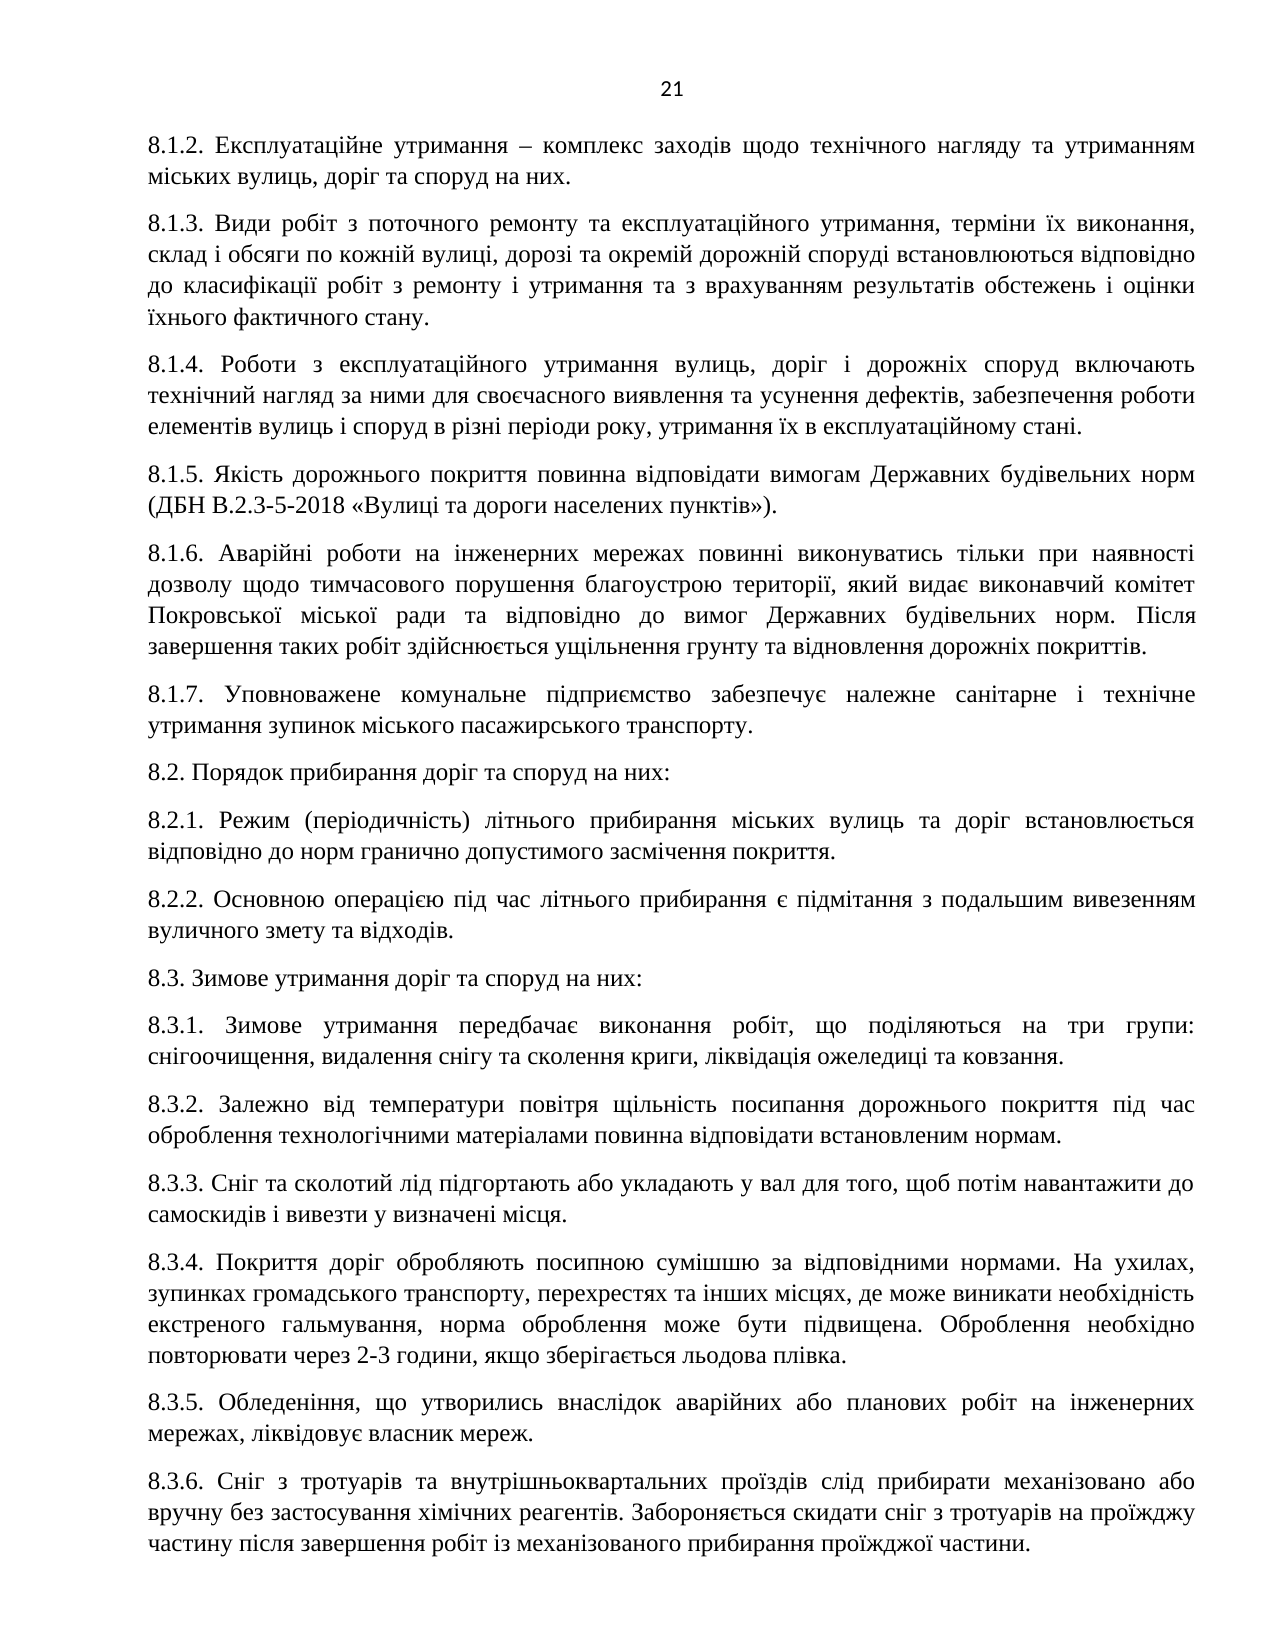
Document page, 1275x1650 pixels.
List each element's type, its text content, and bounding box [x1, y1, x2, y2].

text 8.3.1. Зимове утримання передбачає виконання робіт, що поділяються на три групи: снігоочищення, видалення снігу та сколення криги, ліквідація ожеледиці та ковзання. [148, 1010, 1196, 1070]
text 8.1.5. Якість дорожнього покриття повинна відповідати вимогам Державних будівельних норм (ДБН В.2.3-5-2018 «Вулиці та дороги населених пунктів»). [148, 459, 1196, 519]
text 8.2. Порядок прибирання доріг та споруд на них: [148, 757, 1196, 786]
text 8.1.4. Роботи з експлуатаційного утримання вулиць, доріг і дорожніх споруд включають технічний нагляд за ними для своєчасного виявлення та усунення дефектів, забезпечення роботи елементів вулиць і споруд в різні періоди року, утримання їх в експлуатаційному стані. [148, 349, 1196, 440]
text 8.1.3. Види робіт з поточного ремонту та експлуатаційного утримання, терміни їх виконання, склад і обсяги по кожній вулиці, дорозі та окремій дорожній споруді встановлюються відповідно до класифікації робіт з ремонту і утримання та з врахуванням результатів обстежень і оцінки їхнього фактичного стану. [148, 208, 1196, 330]
text 8.2.2. Основною операцією під час літнього прибирання є підмітання з подальшим вивезенням вуличного змету та відходів. [148, 884, 1196, 944]
text 8.1.6. Аварійні роботи на інженерних мережах повинні виконуватись тільки при наявності дозволу щодо тимчасового порушення благоустрою території, який видає виконавчий комітет Покровської міської ради та відповідно до вимог Державних будівельних норм. Після завершення таких робіт здійснюється ущільнення грунту та відновлення дорожніх покриттів. [148, 538, 1196, 660]
text 8.1.2. Експлуатаційне утримання – комплекс заходів щодо технічного нагляду та утриманням міських вулиць, доріг та споруд на них. [148, 130, 1196, 189]
text 8.3.3. Сніг та сколотий лід підгортають або укладають у вал для того, щоб потім навантажити до самоскидів і вивезти у визначені місця. [148, 1168, 1196, 1228]
text 8.3.2. Залежно від температури повітря щільність посипання дорожнього покриття під час оброблення технологічними матеріалами повинна відповідати встановленим нормам. [148, 1089, 1196, 1149]
text 8.3.4. Покриття доріг обробляють посипною сумішшю за відповідними нормами. На ухилах, зупинках громадського транспорту, перехрестях та інших місцях, де може виникати необхідність екстреного гальмування, норма оброблення може бути підвищена. Оброблення необхідно повторювати через 2-3 години, якщо зберігається льодова плівка. [148, 1247, 1196, 1368]
text 8.1.7. Уповноважене комунальне підприємство забезпечує належне санітарне і технічне утримання зупинок міського пасажирського транспорту. [148, 679, 1196, 738]
text 8.3.6. Сніг з тротуарів та внутрішньоквартальних проїздів слід прибирати механізовано або вручну без застосування хімічних реагентів. Забороняється скидати сніг з тротуарів на проїжджу частину після завершення робіт із механізованого прибирання проїжджої частини. [148, 1466, 1196, 1557]
text 8.3. Зимове утримання доріг та споруд на них: [148, 963, 1196, 991]
text 8.2.1. Режим (періодичність) літнього прибирання міських вулиць та доріг встановлюється відповідно до норм гранично допустимого засмічення покриття. [148, 805, 1196, 865]
text 8.3.5. Обледеніння, що утворились внаслідок аварійних або планових робіт на інженерних мережах, ліквідовує власник мереж. [148, 1387, 1196, 1447]
